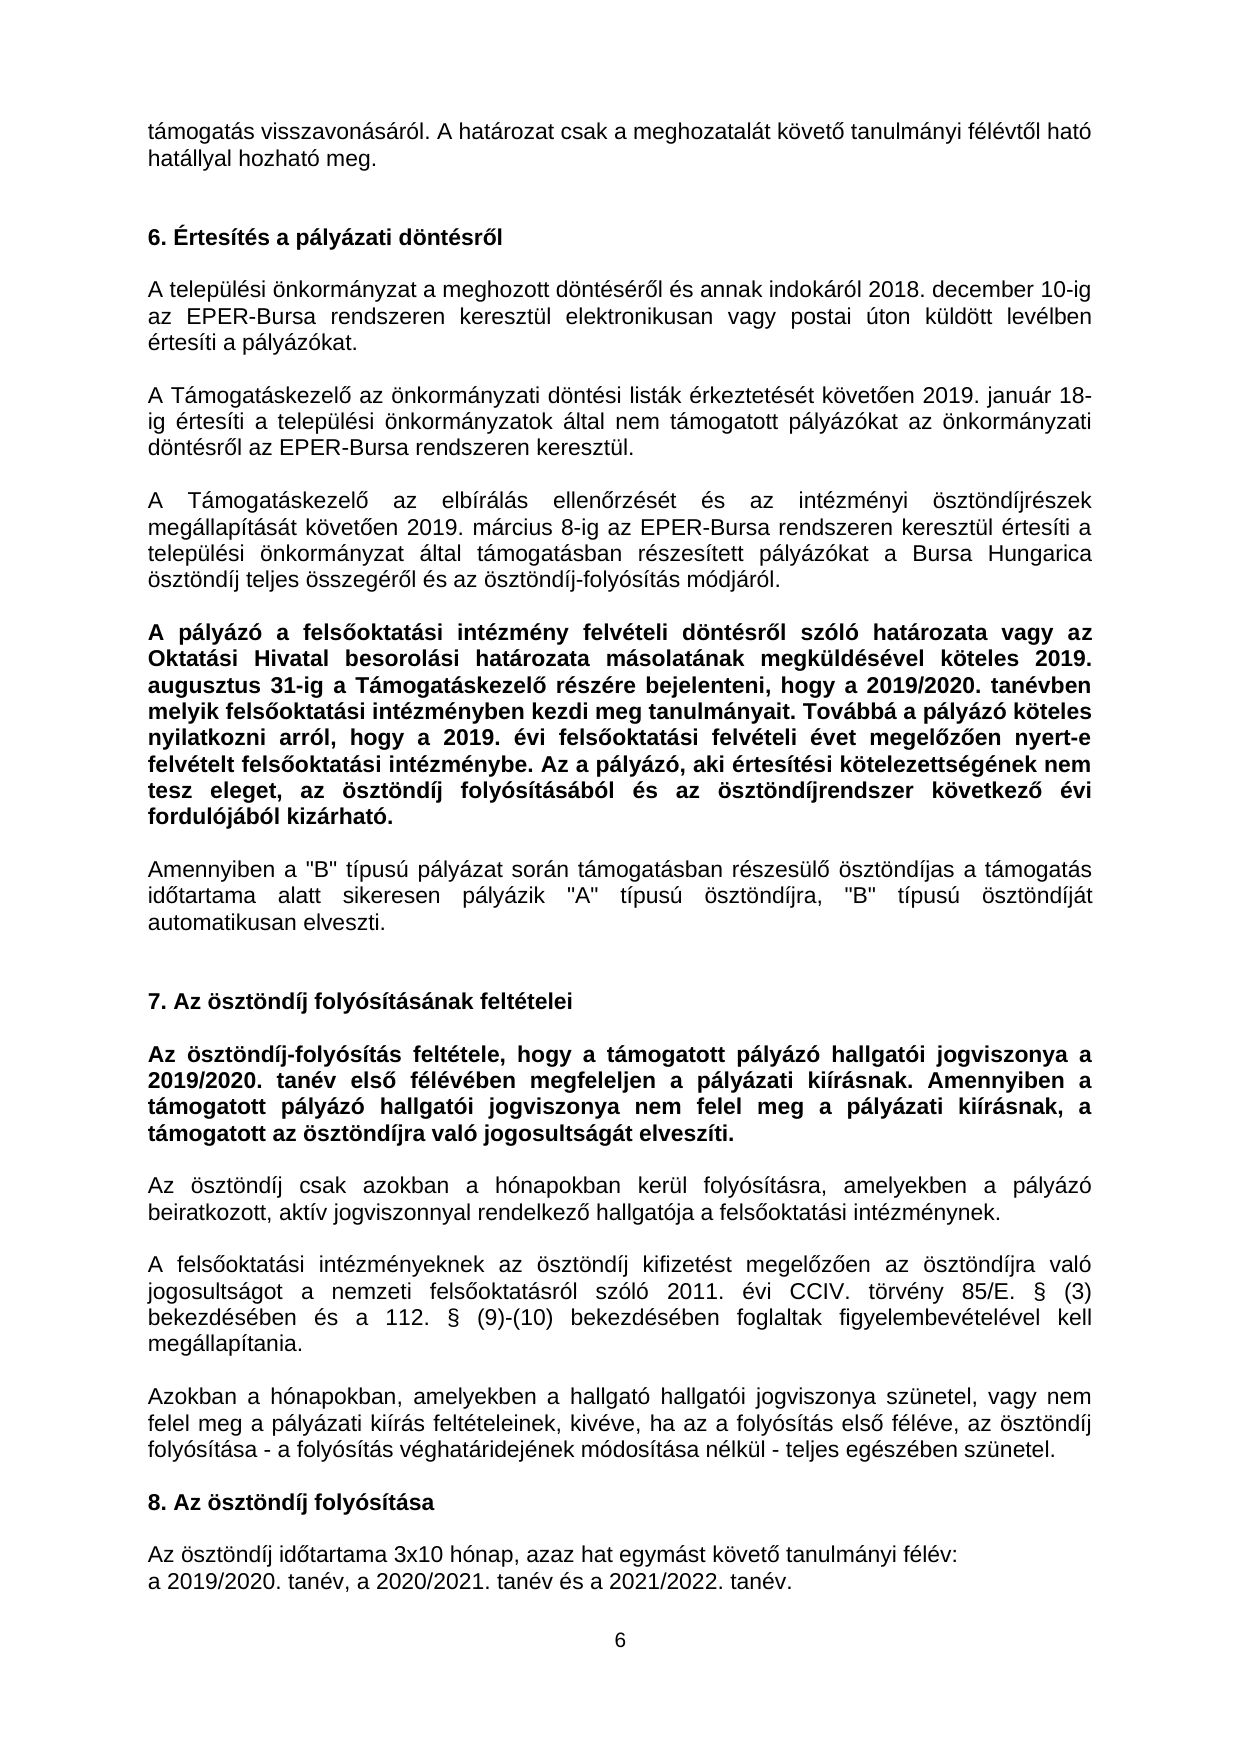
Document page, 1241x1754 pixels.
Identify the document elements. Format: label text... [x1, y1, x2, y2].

text 7. Az ösztöndíj folyósításának feltételei [148, 988, 1092, 1014]
text A települési önkormányzat a meghozott döntéséről és annak indokáról 2018. december 10-ig az EPER-Bursa rendszeren keresztül elektronikusan vagy postai úton küldött levélben értesíti a pályázókat. [148, 276, 1092, 355]
text Amennyiben a "B" típusú pályázat során támogatásban részesülő ösztöndíjas a támogatás időtartama alatt sikeresen pályázik "A" típusú ösztöndíjra, "B" típusú ösztöndíját automatikusan elveszti. [148, 856, 1092, 935]
text Az ösztöndíj-folyósítás feltétele, hogy a támogatott pályázó hallgatói jogviszonya a 2019/2020. tanév első félévében megfeleljen a pályázati kiírásnak. Amennyiben a támogatott pályázó hallgatói jogviszonya nem felel meg a pályázati kiírásnak, a támogatott az ösztöndíjra való jogosultságát elveszíti. [148, 1041, 1092, 1146]
text 8. Az ösztöndíj folyósítása [148, 1488, 1092, 1515]
text Azokban a hónapokban, amelyekben a hallgató hallgatói jogviszonya szünetel, vagy nem felel meg a pályázati kiírás feltételeinek, kivéve, ha az a folyósítás első féléve, az ösztöndíj folyósítása - a folyósítás véghatáridejének módosítása nélkül - teljes egészében szünetel. [148, 1383, 1092, 1462]
text A Támogatáskezelő az önkormányzati döntési listák érkeztetését követően 2019. január 18-ig értesíti a települési önkormányzatok által nem támogatott pályázókat az önkormányzati döntésről az EPER-Bursa rendszeren keresztül. [148, 382, 1092, 461]
text A pályázó a felsőoktatási intézmény felvételi döntésről szóló határozata vagy az Oktatási Hivatal besorolási határozata másolatának megküldésével köteles 2019. augusztus 31-ig a Támogatáskezelő részére bejelenteni, hogy a 2019/2020. tanévben melyik felsőoktatási intézményben kezdi meg tanulmányait. Továbbá a pályázó köteles nyilatkozni arról, hogy a 2019. évi felsőoktatási felvételi évet megelőzően nyert-e felvételt felsőoktatási intézménybe. Az a pályázó, aki értesítési kötelezettségének nem tesz eleget, az ösztöndíj folyósításából és az ösztöndíjrendszer következő évi fordulójából kizárható. [148, 619, 1092, 830]
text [148, 118, 1092, 171]
text Az ösztöndíj időtartama 3x10 hónap, azaz hat egymást követő tanulmányi félév: [148, 1541, 1092, 1568]
text A Támogatáskezelő az elbírálás ellenőrzését és az intézményi ösztöndíjrészek megállapítását követően 2019. március 8-ig az EPER-Bursa rendszeren keresztül értesíti a települési önkormányzat által támogatásban részesített pályázókat a Bursa Hungarica ösztöndíj teljes összegéről és az ösztöndíj-folyósítás módjáról. [148, 487, 1092, 592]
text Az ösztöndíj csak azokban a hónapokban kerül folyósításra, amelyekben a pályázó beiratkozott, aktív jogviszonnyal rendelkező hallgatója a felsőoktatási intézménynek. [148, 1172, 1092, 1225]
text A felsőoktatási intézményeknek az ösztöndíj kifizetést megelőzően az ösztöndíjra való jogosultságot a nemzeti felsőoktatásról szóló 2011. évi CCIV. törvény 85/E. § (3) bekezdésében és a 112. § (9)-(10) bekezdésében foglaltak figyelembevételével kell megállapítania. [148, 1251, 1092, 1357]
text 6. Értesítés a pályázati döntésről [148, 223, 1092, 250]
text a 2019/2020. tanév, a 2020/2021. tanév és a 2021/2022. tanév. [148, 1568, 1092, 1594]
